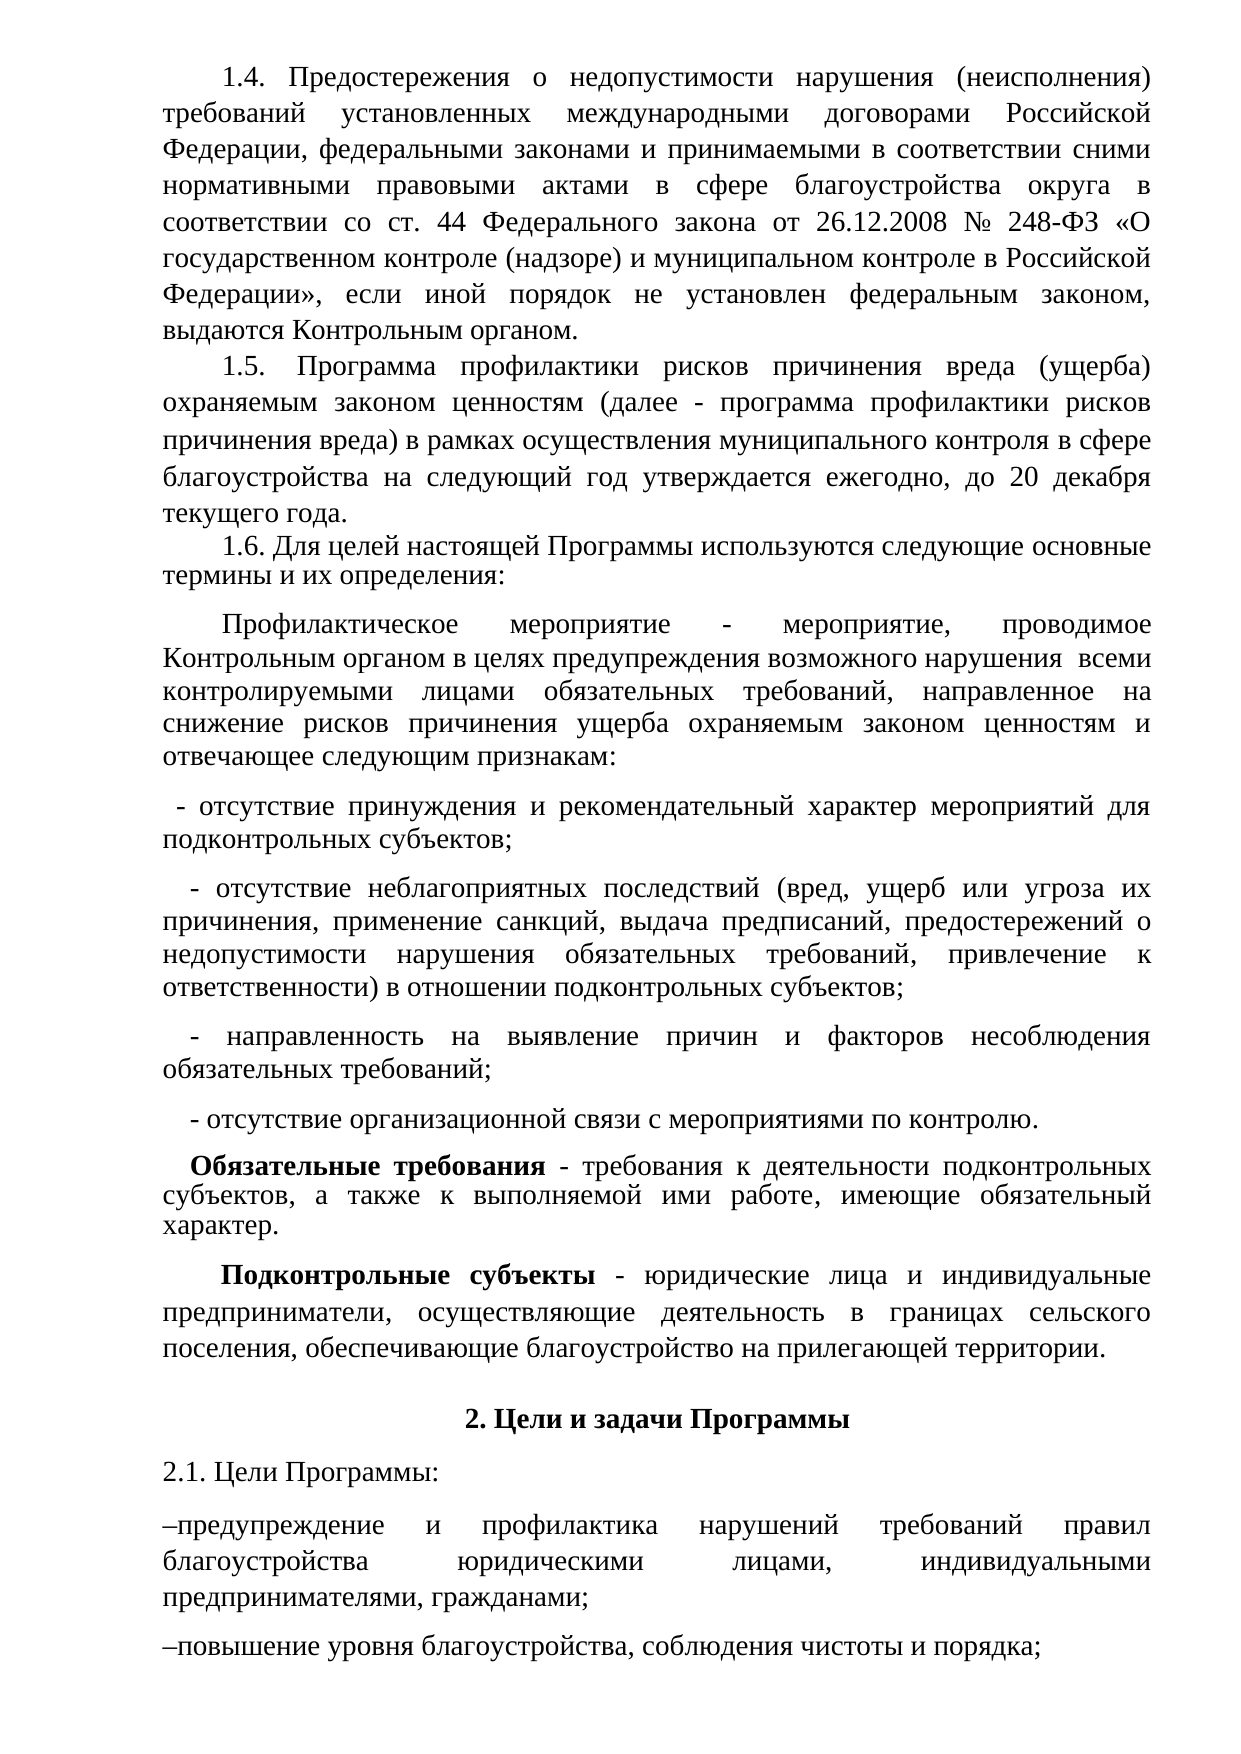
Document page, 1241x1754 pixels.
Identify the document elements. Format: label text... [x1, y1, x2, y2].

text 1.4. Предостережения о недопустимости нарушения (неисполнения) требований установленных международными договорами Российской Федерации, федеральными законами и принимаемыми в соответствии сними нормативными правовыми актами в сфере благоустройства округа в соответствии со ст. 44 Федерального закона от 26.12.2008 № 248-ФЗ «О государственном контроле (надзоре) и муниципальном контроле в Российской Федерации», если иной порядок не установлен федеральным законом, выдаются Контрольным органом. [162, 59, 1152, 346]
text Обязательные требования - требования к деятельности подконтрольных субъектов, а также к выполняемой ими работе, имеющие обязательный характер. [162, 1151, 1152, 1241]
text –предупреждение и профилактика нарушений требований правил благоустройства юридическими лицами, индивидуальными предпринимателями, гражданами; [162, 1507, 1152, 1613]
text 2.1. Цели Программы: [162, 1454, 1152, 1488]
text - отсутствие принуждения и рекомендательный характер мероприятий для подконтрольных субъектов; [162, 789, 1152, 854]
text 2. Цели и задачи Программы [162, 1402, 1152, 1435]
text - отсутствие неблагоприятных последствий (вред, ущерб или угроза их причинения, применение санкций, выдача предписаний, предостережений о недопустимости нарушения обязательных требований, привлечение к ответственности) в отношении подконтрольных субъектов; [162, 871, 1152, 1003]
text Профилактическое мероприятие - мероприятие, проводимое Контрольным органом в целях предупреждения возможного нарушения всеми контролируемыми лицами обязательных требований, направленное на снижение рисков причинения ущерба охраняемым законом ценностям и отвечающее следующим признакам: [162, 608, 1152, 772]
text - отсутствие организационной связи с мероприятиями по контролю. [162, 1102, 1152, 1134]
text 1.5. Программа профилактики рисков причинения вреда (ущерба) охраняемым законом ценностям (далее - программа профилактики рисков причинения вреда) в рамках осуществления муниципального контроля в сфере благоустройства на следующий год утверждается ежегодно, до 20 декабря текущего года. [162, 348, 1152, 529]
text –повышение уровня благоустройства, соблюдения чистоты и порядка; [162, 1628, 1152, 1662]
text 1.6. Для целей настоящей Программы используются следующие основные термины и их определения: [162, 531, 1152, 591]
text Подконтрольные субъекты - юридические лица и индивидуальные предприниматели, осуществляющие деятельность в границах сельского поселения, обеспечивающие благоустройство на прилегающей территории. [162, 1257, 1152, 1363]
text - направленность на выявление причин и факторов несоблюдения обязательных требований; [162, 1019, 1152, 1085]
